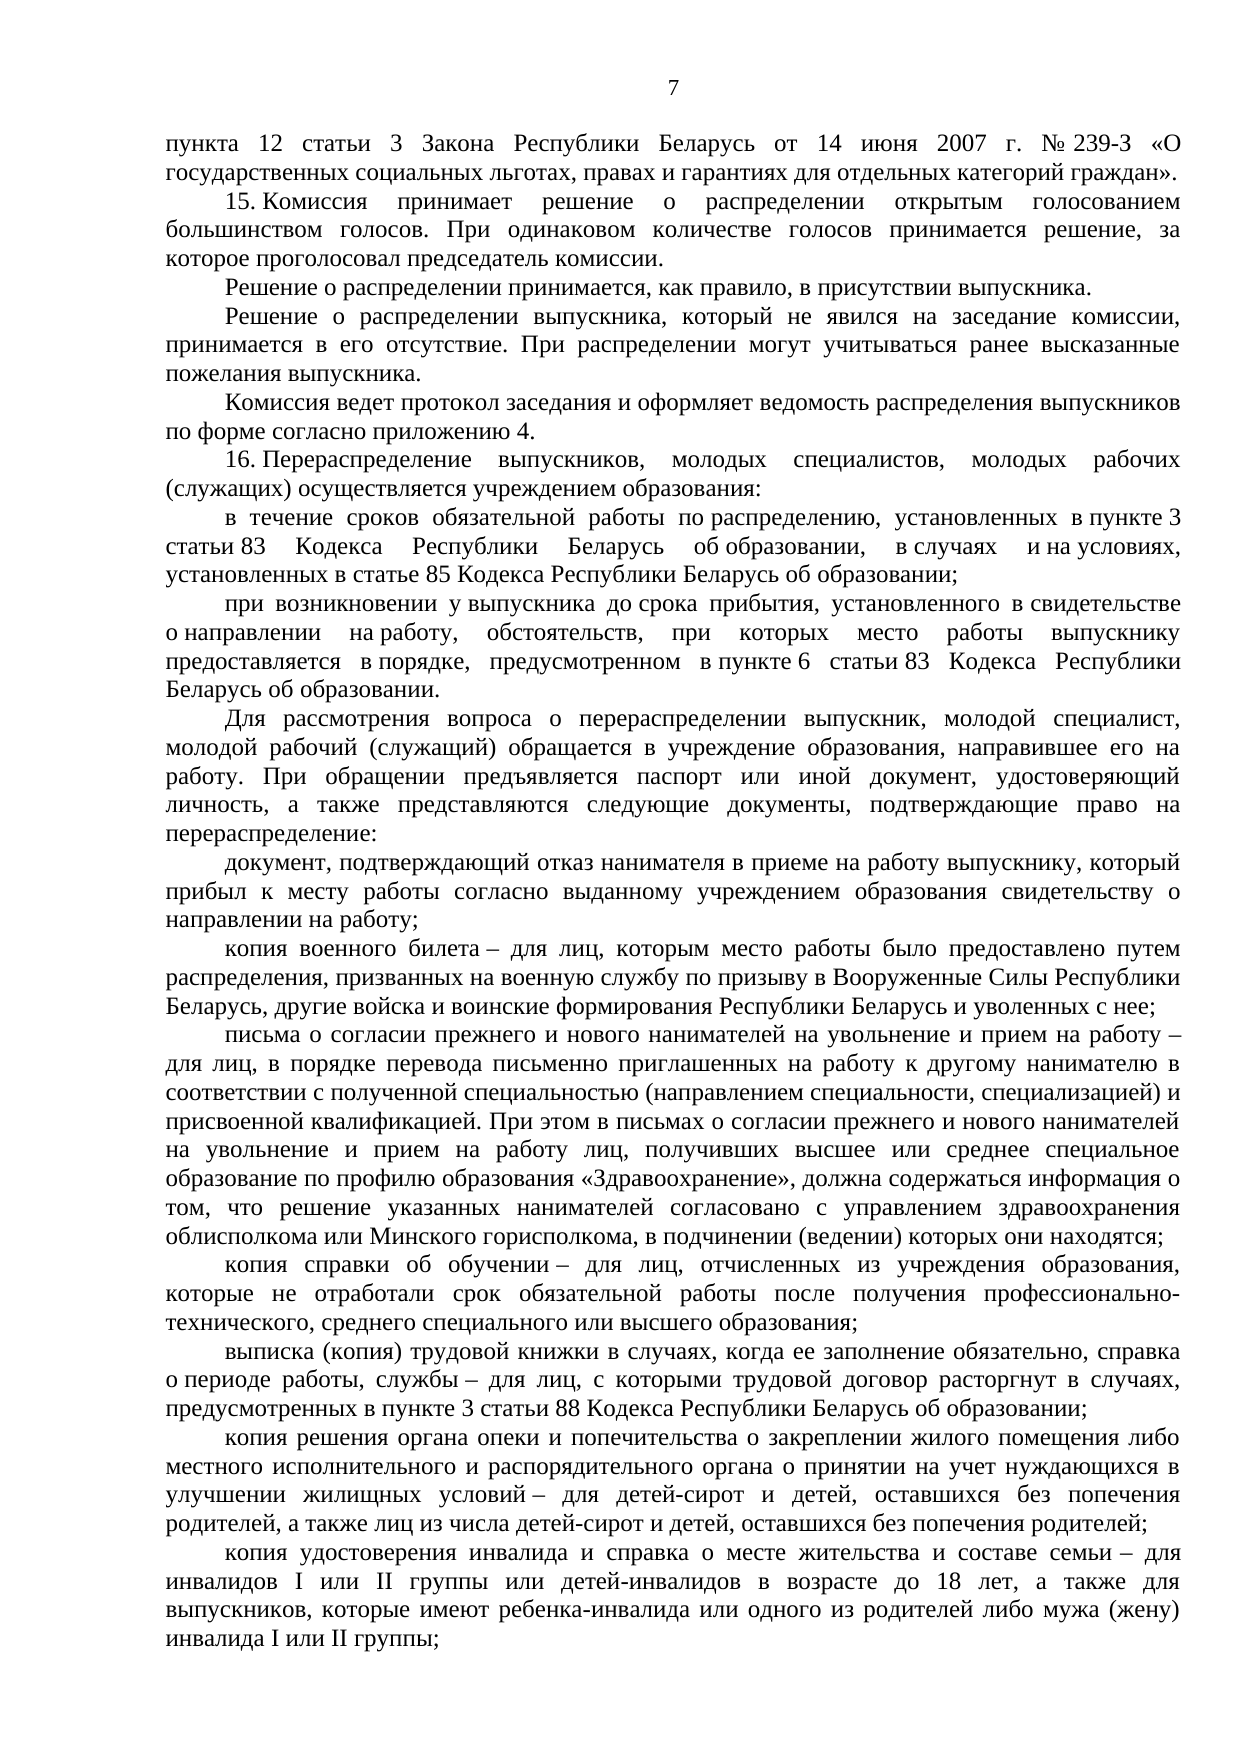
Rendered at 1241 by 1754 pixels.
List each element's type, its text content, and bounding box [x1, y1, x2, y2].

text 15. Комиссия принимает решение о распределении открытым голосованием большинством голосов. При одинаковом количестве голосов принимается решение, за которое проголосовал председатель комиссии. [165, 186, 1181, 272]
text копия удостоверения инвалида и справка о месте жительства и составе семьи – для инвалидов I или II группы или детей-инвалидов в возрасте до 18 лет, а также для выпускников, которые имеют ребенка-инвалида или одного из родителей либо мужа (жену) инвалида I или II группы; [165, 1537, 1181, 1652]
text Комиссия ведет протокол заседания и оформляет ведомость распределения выпускников по форме согласно приложению 4. [165, 387, 1181, 444]
text 16. Перераспределение выпускников, молодых специалистов, молодых рабочих (служащих) осуществляется учреждением образования: [165, 444, 1181, 502]
text Решение о распределении выпускника, который не явился на заседание комиссии, принимается в его отсутствие. При распределении могут учитываться ранее высказанные пожелания выпускника. [165, 301, 1181, 387]
text письма о согласии прежнего и нового нанимателей на увольнение и прием на работу – для лиц, в порядке перевода письменно приглашенных на работу к другому нанимателю в соответствии с полученной специальностью (направлением специальности, специализацией) и присвоенной квалификацией. При этом в письмах о согласии прежнего и нового нанимателей на увольнение и прием на работу лиц, получивших высшее или среднее специальное образование по профилю образования «Здравоохранение», должна содержаться информация о том, что решение указанных нанимателей согласовано с управлением здравоохранения облисполкома или Минского горисполкома, в подчинении (ведении) которых они находятся; [165, 1019, 1181, 1249]
text Решение о распределении принимается, как правило, в присутствии выпускника. [165, 272, 1181, 301]
text выписка (копия) трудовой книжки в случаях, когда ее заполнение обязательно, справка о периоде работы, службы – для лиц, с которыми трудовой договор расторгнут в случаях, предусмотренных в пункте 3 статьи 88 Кодекса Республики Беларусь об образовании; [165, 1336, 1181, 1422]
text копия решения органа опеки и попечительства о закреплении жилого помещения либо местного исполнительного и распорядительного органа о принятии на учет нуждающихся в улучшении жилищных условий – для детей-сирот и детей, оставшихся без попечения родителей, а также лиц из числа детей-сирот и детей, оставшихся без попечения родителей; [165, 1422, 1181, 1537]
text копия справки об обучении – для лиц, отчисленных из учреждения образования, которые не отработали срок обязательной работы после получения профессионально-технического, среднего специального или высшего образования; [165, 1249, 1181, 1336]
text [165, 128, 1181, 186]
text документ, подтверждающий отказ нанимателя в приеме на работу выпускнику, который прибыл к месту работы согласно выданному учреждением образования свидетельству о направлении на работу; [165, 847, 1181, 933]
text копия военного билета – для лиц, которым место работы было предоставлено путем распределения, призванных на военную службу по призыву в Вооруженные Силы Республики Беларусь, другие войска и воинские формирования Республики Беларусь и уволенных с нее; [165, 933, 1181, 1019]
text Для рассмотрения вопроса о перераспределении выпускник, молодой специалист, молодой рабочий (служащий) обращается в учреждение образования, направившее его на работу. При обращении предъявляется паспорт или иной документ, удостоверяющий личность, а также представляются следующие документы, подтверждающие право на перераспределение: [165, 703, 1181, 847]
text при возникновении у выпускника до срока прибытия, установленного в свидетельстве о направлении на работу, обстоятельств, при которых место работы выпускнику предоставляется в порядке, предусмотренном в пункте 6 статьи 83 Кодекса Республики Беларусь об образовании. [165, 588, 1181, 703]
text в течение сроков обязательной работы по распределению, установленных в пункте 3 статьи 83 Кодекса Республики Беларусь об образовании, в случаях и на условиях, установленных в статье 85 Кодекса Республики Беларусь об образовании; [165, 502, 1181, 588]
